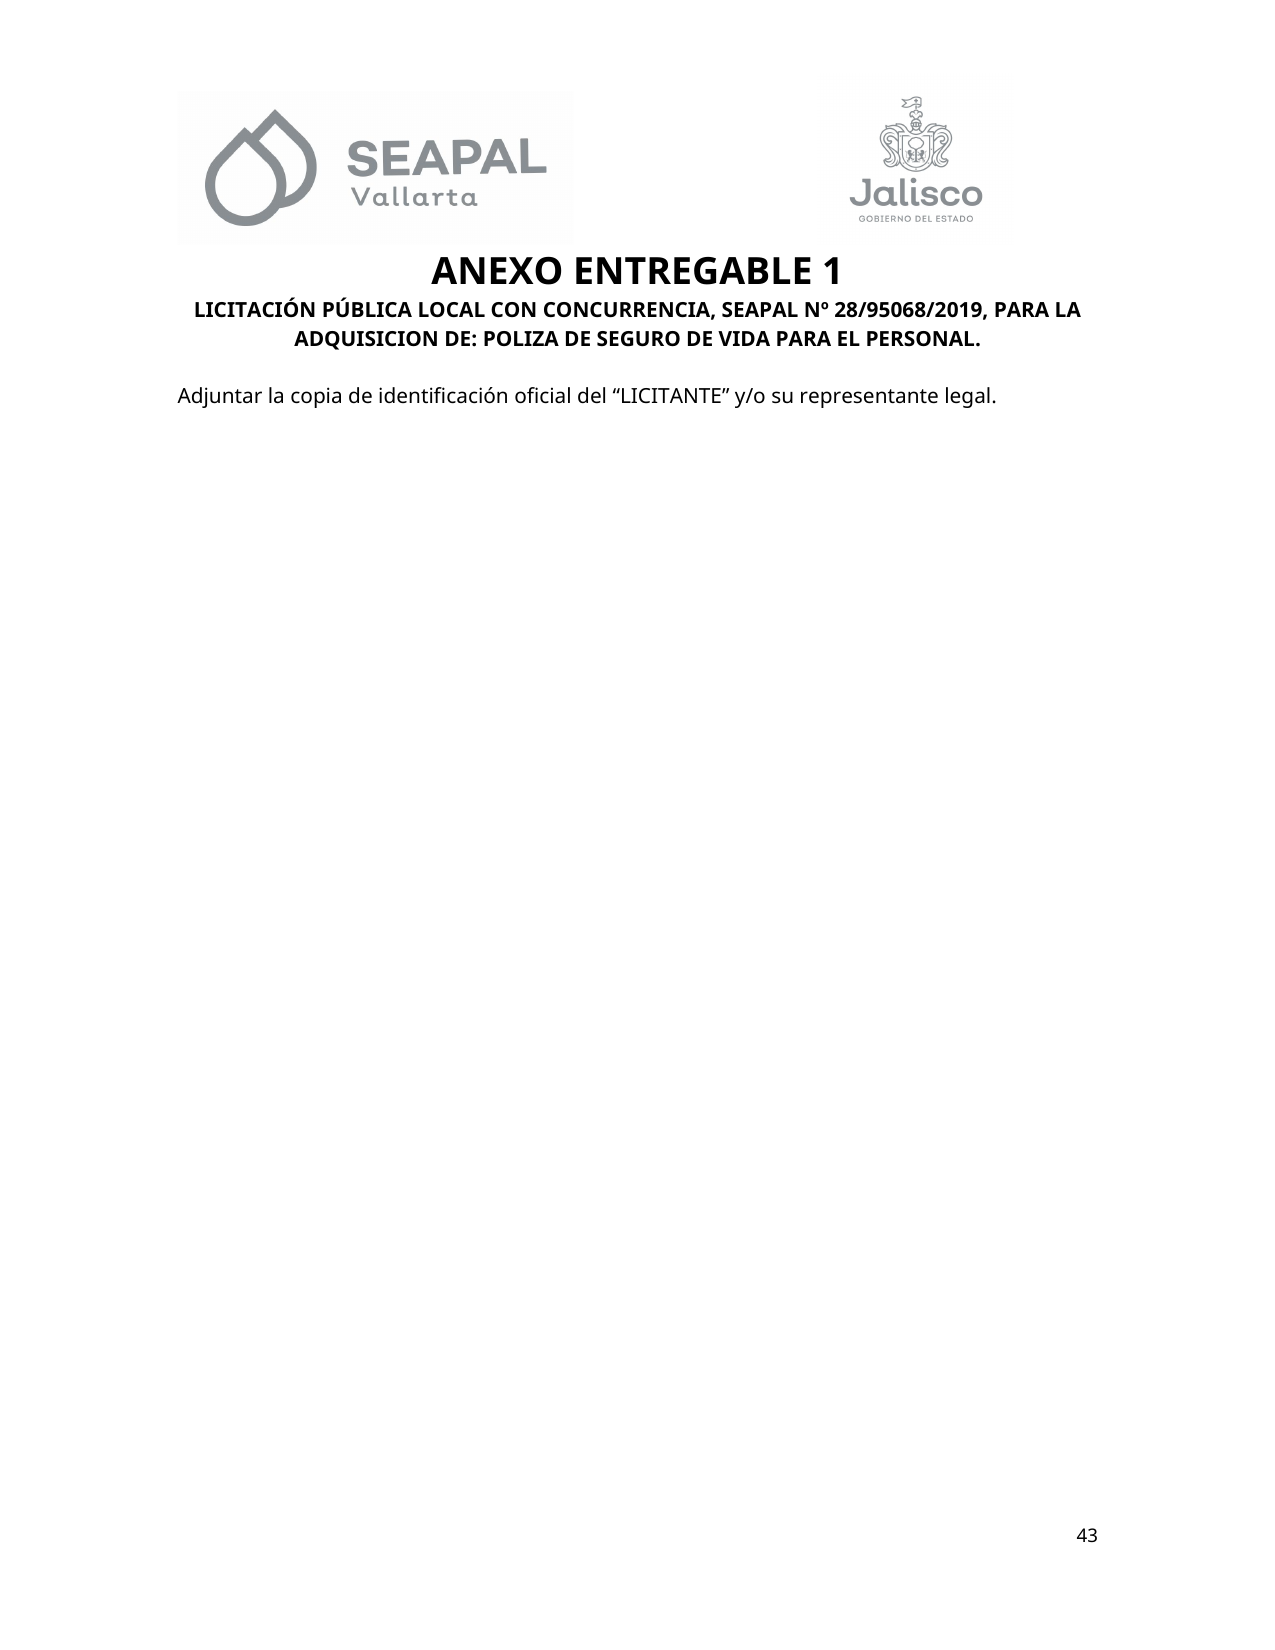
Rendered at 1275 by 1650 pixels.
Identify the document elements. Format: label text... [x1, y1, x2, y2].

text ANEXO ENTREGABLE 1 [177, 244, 1098, 295]
text LICITACIÓN PÚBLICA LOCAL CON CONCURRENCIA, SEAPAL Nº 28/95068/2019, PARA LA ADQUISICION DE: POLIZA DE SEGURO DE VIDA PARA EL PERSONAL. [177, 295, 1098, 352]
text Adjuntar la copia de identificación oficial del “LICITANTE” y/o su representante legal. [177, 381, 1098, 409]
picture [817, 73, 1015, 245]
picture [177, 91, 574, 245]
